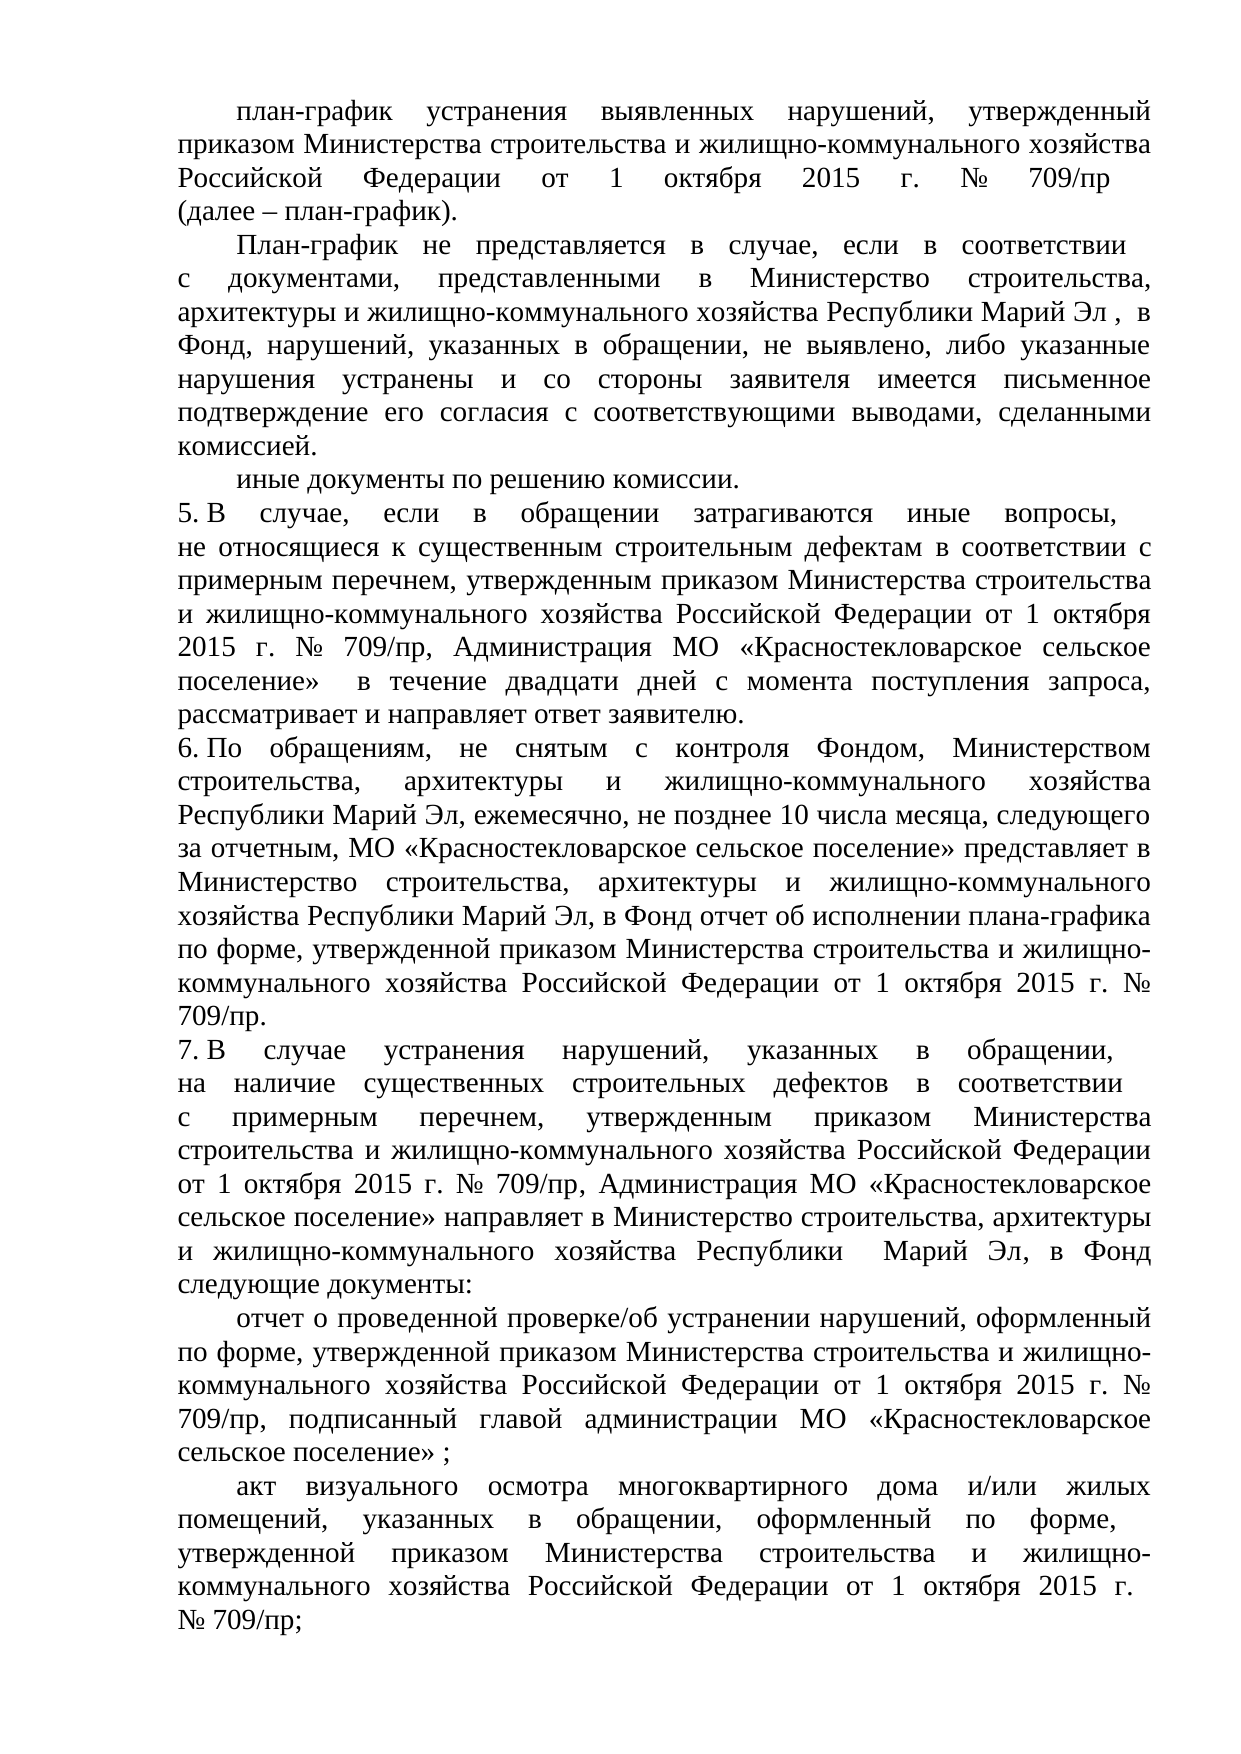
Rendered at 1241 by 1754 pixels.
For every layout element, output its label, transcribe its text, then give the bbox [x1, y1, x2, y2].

text отчет о проведенной проверке/об устранении нарушений, оформленный по форме, утвержденной приказом Министерства строительства и жилищно-коммунального хозяйства Российской Федерации от 1 октября 2015 г. № 709/пр, подписанный главой администрации МО «Красностекловарское сельское поселение» ; [177, 1300, 1152, 1468]
text 5. В случае, если в обращении затрагиваются иные вопросы, не относящиеся к существенным строительным дефектам в соответствии с примерным перечнем, утвержденным приказом Министерства строительства и жилищно-коммунального хозяйства Российской Федерации от 1 октября 2015 г. № 709/пр, Администрация МО «Красностекловарское сельское поселение» в течение двадцати дней с момента поступления запроса, рассматривает и направляет ответ заявителю. [177, 495, 1152, 730]
text акт визуального осмотра многоквартирного дома и/или жилых помещений, указанных в обращении, оформленный по форме, утвержденной приказом Министерства строительства и жилищно-коммунального хозяйства Российской Федерации от 1 октября 2015 г. № 709/пр; [177, 1468, 1152, 1636]
text 7. В случае устранения нарушений, указанных в обращении, на наличие существенных строительных дефектов в соответствии с примерным перечнем, утвержденным приказом Министерства строительства и жилищно-коммунального хозяйства Российской Федерации от 1 октября 2015 г. № 709/пр, Администрация МО «Красностекловарское сельское поселение» направляет в Министерство строительства, архитектуры и жилищно-коммунального хозяйства Республики Марий Эл, в Фонд следующие документы: [177, 1032, 1152, 1300]
text 6. По обращениям, не снятым с контроля Фондом, Министерством строительства, архитектуры и жилищно-коммунального хозяйства Республики Марий Эл, ежемесячно, не позднее 10 числа месяца, следующего за отчетным, МО «Красностекловарское сельское поселение» представляет в Министерство строительства, архитектуры и жилищно-коммунального хозяйства Республики Марий Эл, в Фонд отчет об исполнении плана-графика по форме, утвержденной приказом Министерства строительства и жилищно-коммунального хозяйства Российской Федерации от 1 октября 2015 г. № 709/пр. [177, 730, 1152, 1032]
text План-график не представляется в случае, если в соответствии с документами, представленными в Министерство строительства, архитектуры и жилищно-коммунального хозяйства Республики Марий Эл , в Фонд, нарушений, указанных в обращении, не выявлено, либо указанные нарушения устранены и со стороны заявителя имеется письменное подтверждение его согласия с соответствующими выводами, сделанными комиссией. [177, 227, 1152, 462]
text план-график устранения выявленных нарушений, утвержденный приказом Министерства строительства и жилищно-коммунального хозяйства Российской Федерации от 1 октября 2015 г. № 709/пр (далее – план-график). [177, 93, 1152, 227]
text иные документы по решению комиссии. [177, 462, 1152, 495]
